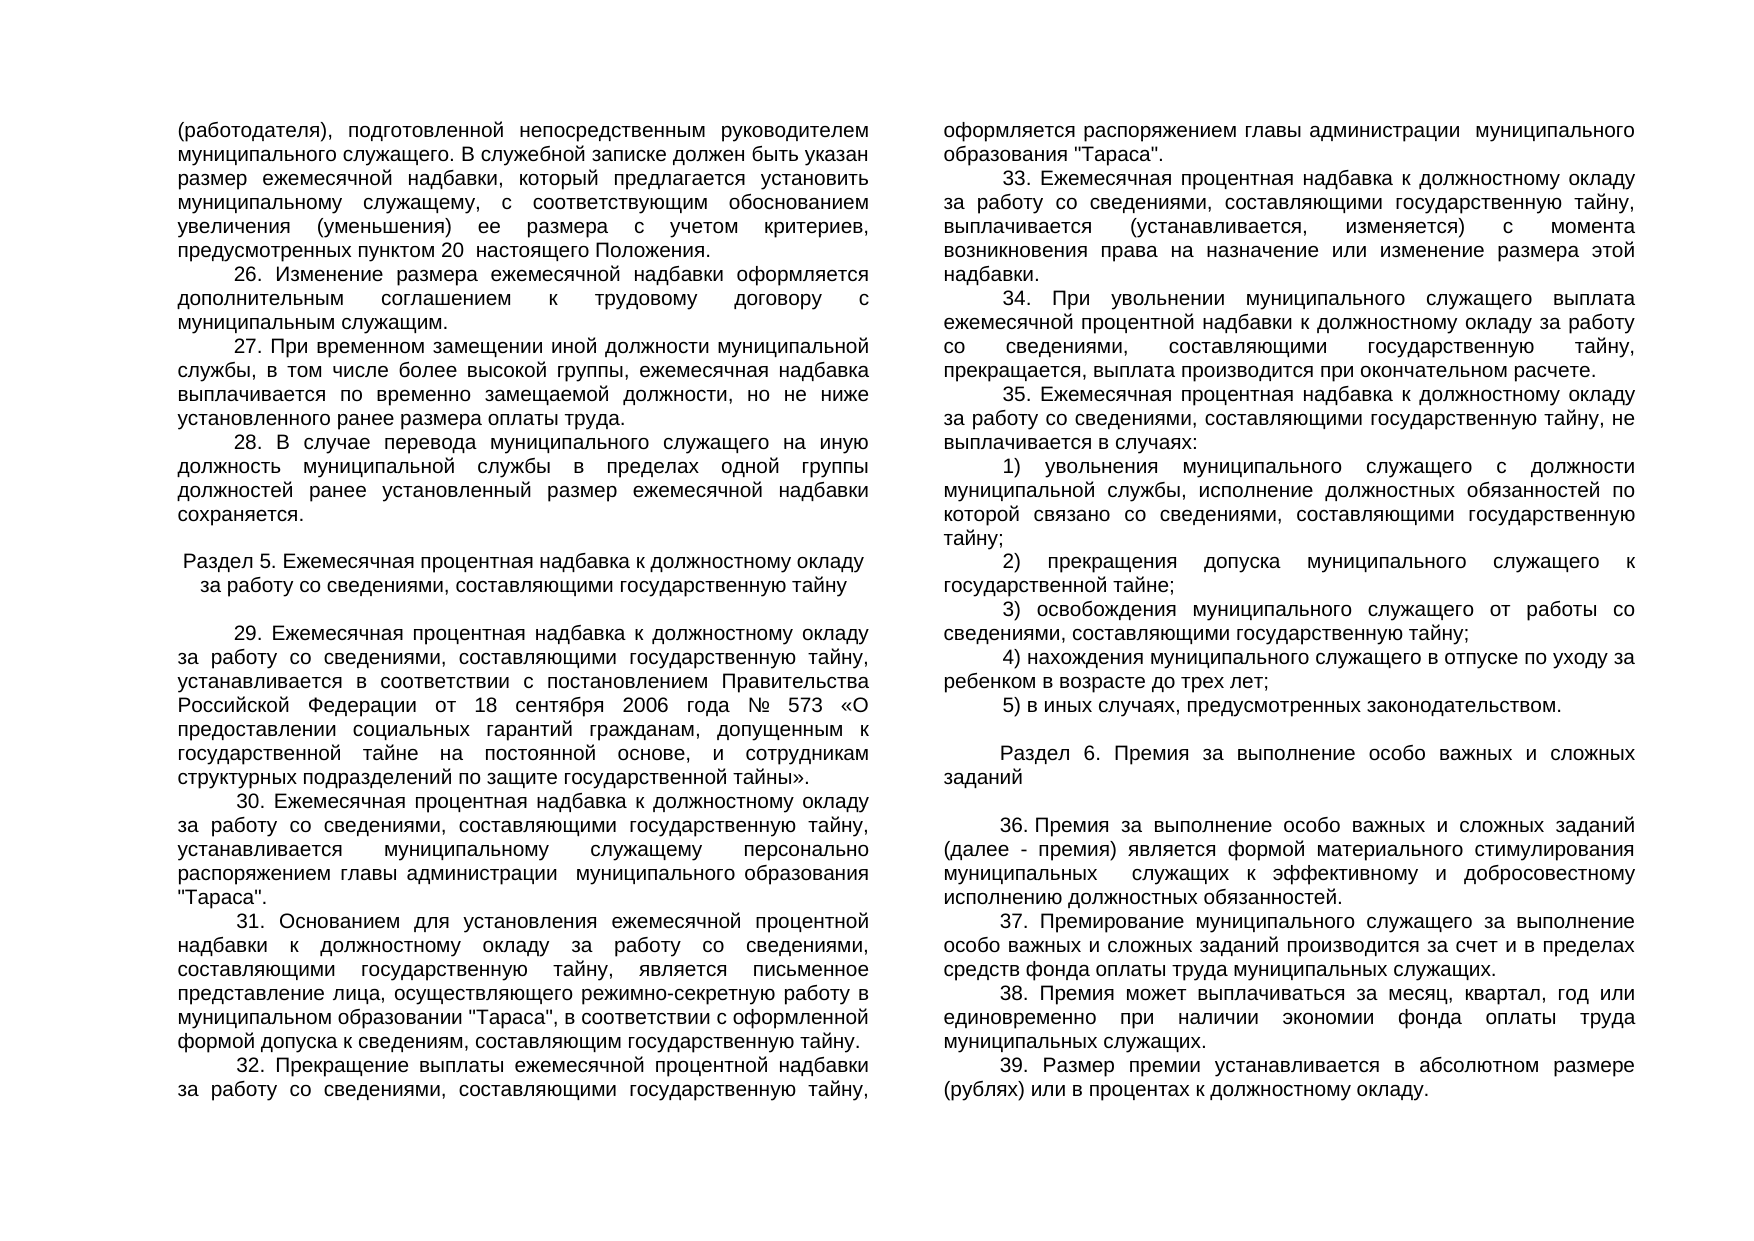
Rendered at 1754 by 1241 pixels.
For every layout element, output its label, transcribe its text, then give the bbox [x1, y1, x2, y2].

text Раздел 6. Премия за выполнение особо важных и сложных заданий [943, 741, 1636, 789]
text 1) увольнения муниципального служащего с должности муниципальной службы, исполнение должностных обязанностей по которой связано со сведениями, составляющими государственную тайну; [943, 453, 1636, 549]
text 34. При увольнении муниципального служащего выплата ежемесячной процентной надбавки к должностному окладу за работу со сведениями, составляющими государственную тайну, прекращается, выплата производится при окончательном расчете. [943, 286, 1636, 382]
text 5) в иных случаях, предусмотренных законодательством. [943, 693, 1636, 717]
text 30. Ежемесячная процентная надбавка к должностному окладу за работу со сведениями, составляющими государственную тайну, устанавливается муниципальному служащему персонально распоряжением главы администрации муниципального образования "Тараса". [177, 789, 869, 909]
text 29. Ежемесячная процентная надбавка к должностному окладу за работу со сведениями, составляющими государственную тайну, устанавливается в соответствии с постановлением Правительства Российской Федерации от 18 сентября 2006 года № 573 «О предоставлении социальных гарантий гражданам, допущенным к государственной тайне на постоянной основе, и сотрудникам структурных подразделений по защите государственной тайны». [177, 621, 869, 789]
text 35. Ежемесячная процентная надбавка к должностному окладу за работу со сведениями, составляющими государственную тайну, не выплачивается в случаях: [943, 382, 1636, 453]
text Раздел 5. Ежемесячная процентная надбавка к должностному окладу за работу со сведениями, составляющими государственную тайну [177, 549, 869, 597]
text 37. Премирование муниципального служащего за выполнение особо важных и сложных заданий производится за счет и в пределах средств фонда оплаты труда муниципальных служащих. [943, 909, 1636, 981]
text 32. Прекращение выплаты ежемесячной процентной надбавки за работу со сведениями, составляющими государственную тайну, оформляется распоряжением главы администрации муниципального образования "Тараса". [177, 1052, 869, 1100]
text 4) нахождения муниципального служащего в отпуске по уходу за ребенком в возрасте до трех лет; [943, 645, 1636, 693]
text 28. В случае перевода муниципального служащего на иную должность муниципальной службы в пределах одной группы должностей ранее установленный размер ежемесячной надбавки сохраняется. [177, 429, 869, 525]
text 31. Основанием для установления ежемесячной процентной надбавки к должностному окладу за работу со сведениями, составляющими государственную тайну, является письменное представление лица, осуществляющего режимно-секретную работу в муниципальном образовании "Тараса", в соответствии с оформленной формой допуска к сведениям, составляющим государственную тайну. [177, 909, 869, 1052]
text 32. Прекращение выплаты ежемесячной процентной надбавки за работу со сведениями, составляющими государственную тайну, оформляется распоряжением главы администрации муниципального образования "Тараса". [943, 118, 1636, 166]
text 33. Ежемесячная процентная надбавка к должностному окладу за работу со сведениями, составляющими государственную тайну, выплачивается (устанавливается, изменяется) с момента возникновения права на назначение или изменение размера этой надбавки. [943, 166, 1636, 286]
text 2) прекращения допуска муниципального служащего к государственной тайне; [943, 549, 1636, 597]
text 27. При временном замещении иной должности муниципальной службы, в том числе более высокой группы, ежемесячная надбавка выплачивается по временно замещаемой должности, но не ниже установленного ранее размера оплаты труда. [177, 334, 869, 429]
text 36. Премия за выполнение особо важных и сложных заданий (далее - премия) является формой материального стимулирования муниципальных служащих к эффективному и добросовестному исполнению должностных обязанностей. [943, 813, 1636, 909]
text 26. Изменение размера ежемесячной надбавки оформляется дополнительным соглашением к трудовому договору с муниципальным служащим. [177, 262, 869, 334]
text 39. Размер премии устанавливается в абсолютном размере (рублях) или в процентах к должностному окладу. [943, 1052, 1636, 1100]
text 3) освобождения муниципального служащего от работы со сведениями, составляющими государственную тайну; [943, 597, 1636, 645]
text 38. Премия может выплачиваться за месяц, квартал, год или единовременно при наличии экономии фонда оплаты труда муниципальных служащих. [943, 981, 1636, 1052]
